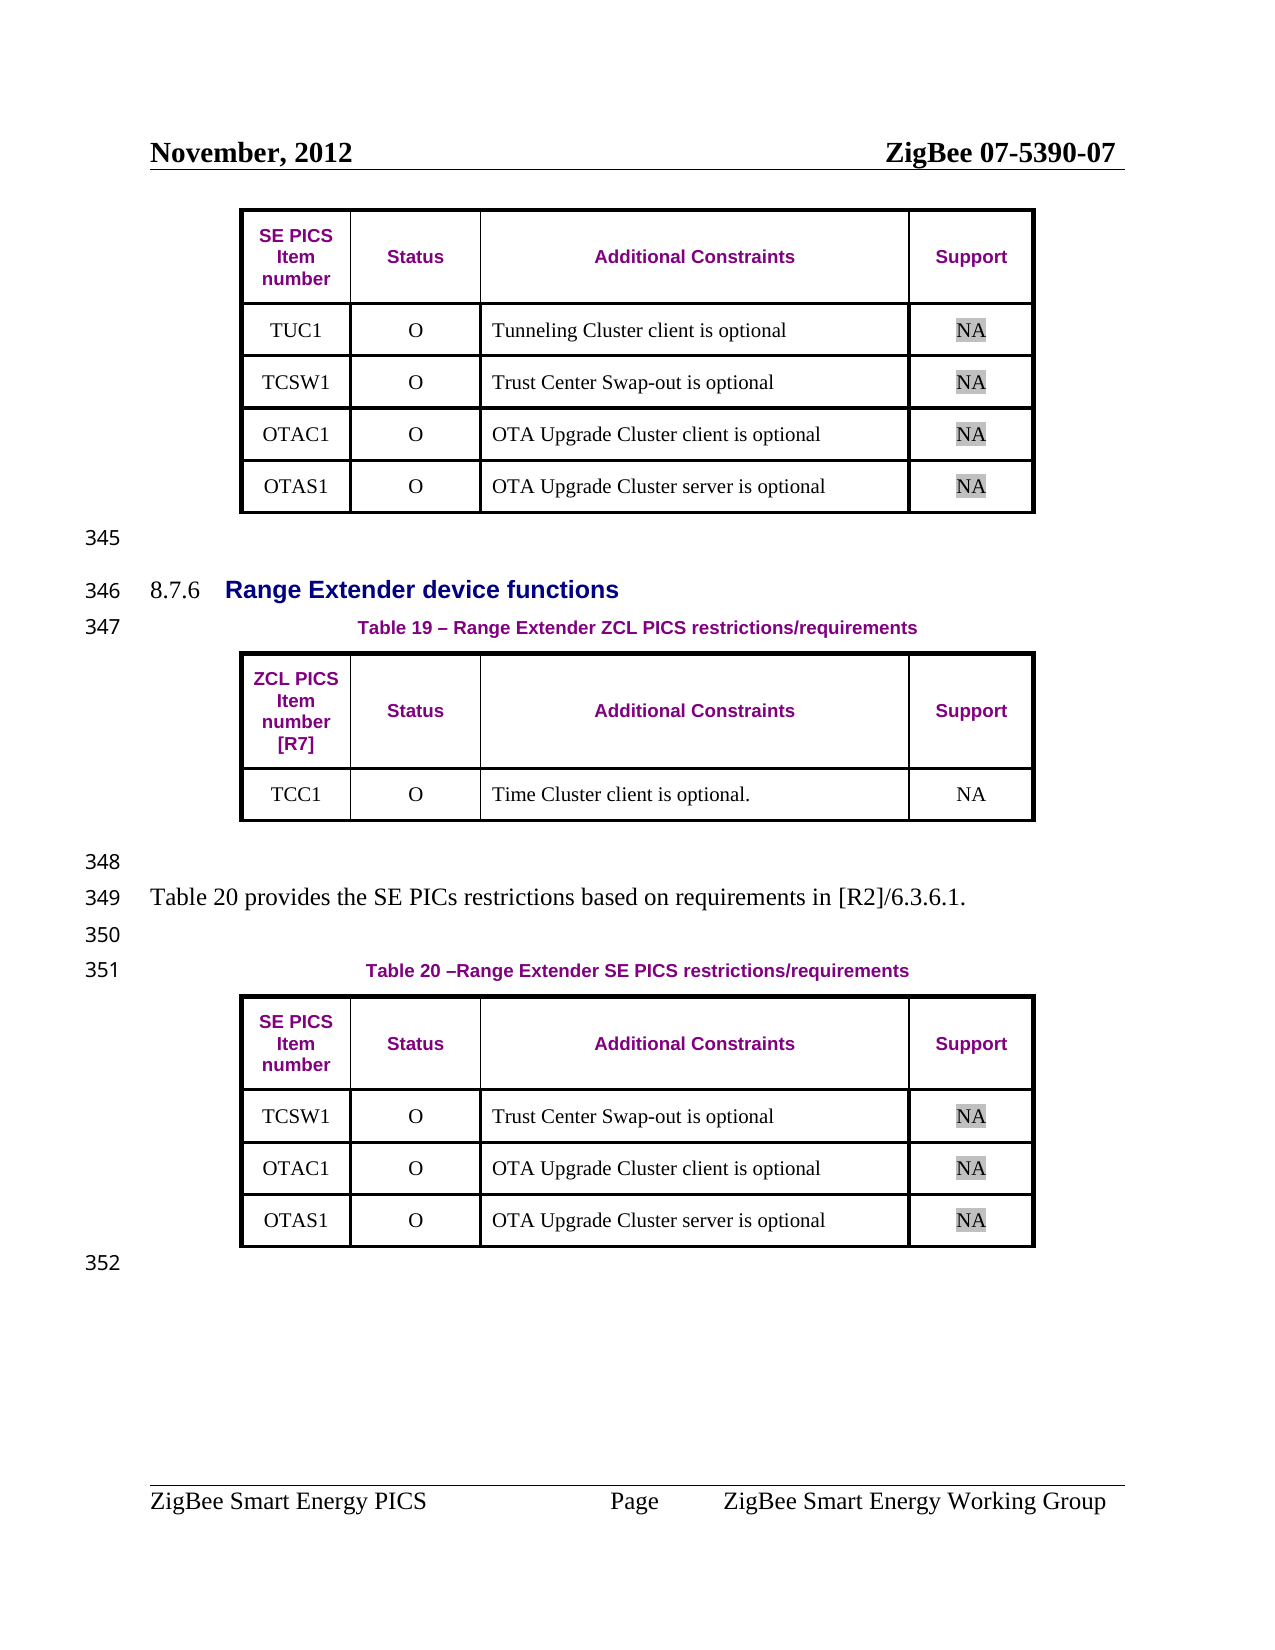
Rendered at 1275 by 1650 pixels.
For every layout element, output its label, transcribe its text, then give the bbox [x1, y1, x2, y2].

table_cell O [352, 1196, 479, 1245]
table_cell OTAS1 [244, 462, 349, 511]
table_cell Trust Center Swap-out is optional [482, 357, 907, 406]
table_header Status [351, 212, 480, 302]
table_cell OTA Upgrade Cluster client is optional [482, 410, 907, 458]
table_cell TCSW1 [244, 357, 349, 406]
table_cell O [352, 410, 479, 458]
subtitle Range Extender device functions [150, 575, 1125, 604]
text Table 20 –Range Extender SE PICS restrictions/requirements [150, 960, 1125, 981]
table_cell OTAC1 [244, 1144, 349, 1193]
table_header Additional Constraints [481, 656, 908, 767]
table_cell OTA Upgrade Cluster server is optional [482, 1196, 907, 1245]
table_cell O [352, 305, 479, 354]
table_cell O [352, 1144, 479, 1193]
table_header Support [910, 656, 1031, 767]
table_cell OTA Upgrade Cluster server is optional [482, 462, 907, 511]
table_header SE PICS Item number [244, 999, 350, 1088]
table_cell O [352, 462, 479, 511]
text Table 19 – Range Extender ZCL PICS restrictions/requirements [150, 617, 1125, 638]
table_cell NA [911, 305, 1031, 354]
table_header Additional Constraints [481, 212, 908, 302]
table_cell O [351, 770, 480, 819]
table_cell NA [911, 1144, 1031, 1193]
table_header Support [910, 999, 1031, 1088]
table_header SE PICS Item number [244, 212, 350, 302]
table_cell Time Cluster client is optional. [481, 770, 908, 819]
table_header Support [910, 212, 1031, 302]
table_cell TCSW1 [244, 1091, 349, 1141]
table_cell OTAC1 [244, 410, 349, 458]
table_cell OTA Upgrade Cluster client is optional [482, 1144, 907, 1193]
table_header Status [351, 999, 480, 1088]
table_header Status [351, 656, 480, 767]
table_cell O [352, 357, 479, 406]
table_cell NA [911, 1091, 1031, 1141]
table_cell Trust Center Swap-out is optional [482, 1091, 907, 1141]
table_cell NA [911, 1196, 1031, 1245]
table_cell Tunneling Cluster client is optional [482, 305, 907, 354]
table_cell OTAS1 [244, 1196, 349, 1245]
table_cell TCC1 [244, 770, 350, 819]
table_cell TUC1 [244, 305, 349, 354]
table_cell NA [911, 357, 1031, 406]
table_cell NA [911, 410, 1031, 458]
table_header ZCL PICS Item number [R7] [244, 656, 350, 767]
table_cell NA [911, 462, 1031, 511]
table_cell O [352, 1091, 479, 1141]
table_header Additional Constraints [481, 999, 908, 1088]
text Table 20 provides the SE PICs restrictions based on requirements in [R2]/6.3.6.1. [150, 882, 1125, 911]
table_cell NA [910, 770, 1031, 819]
